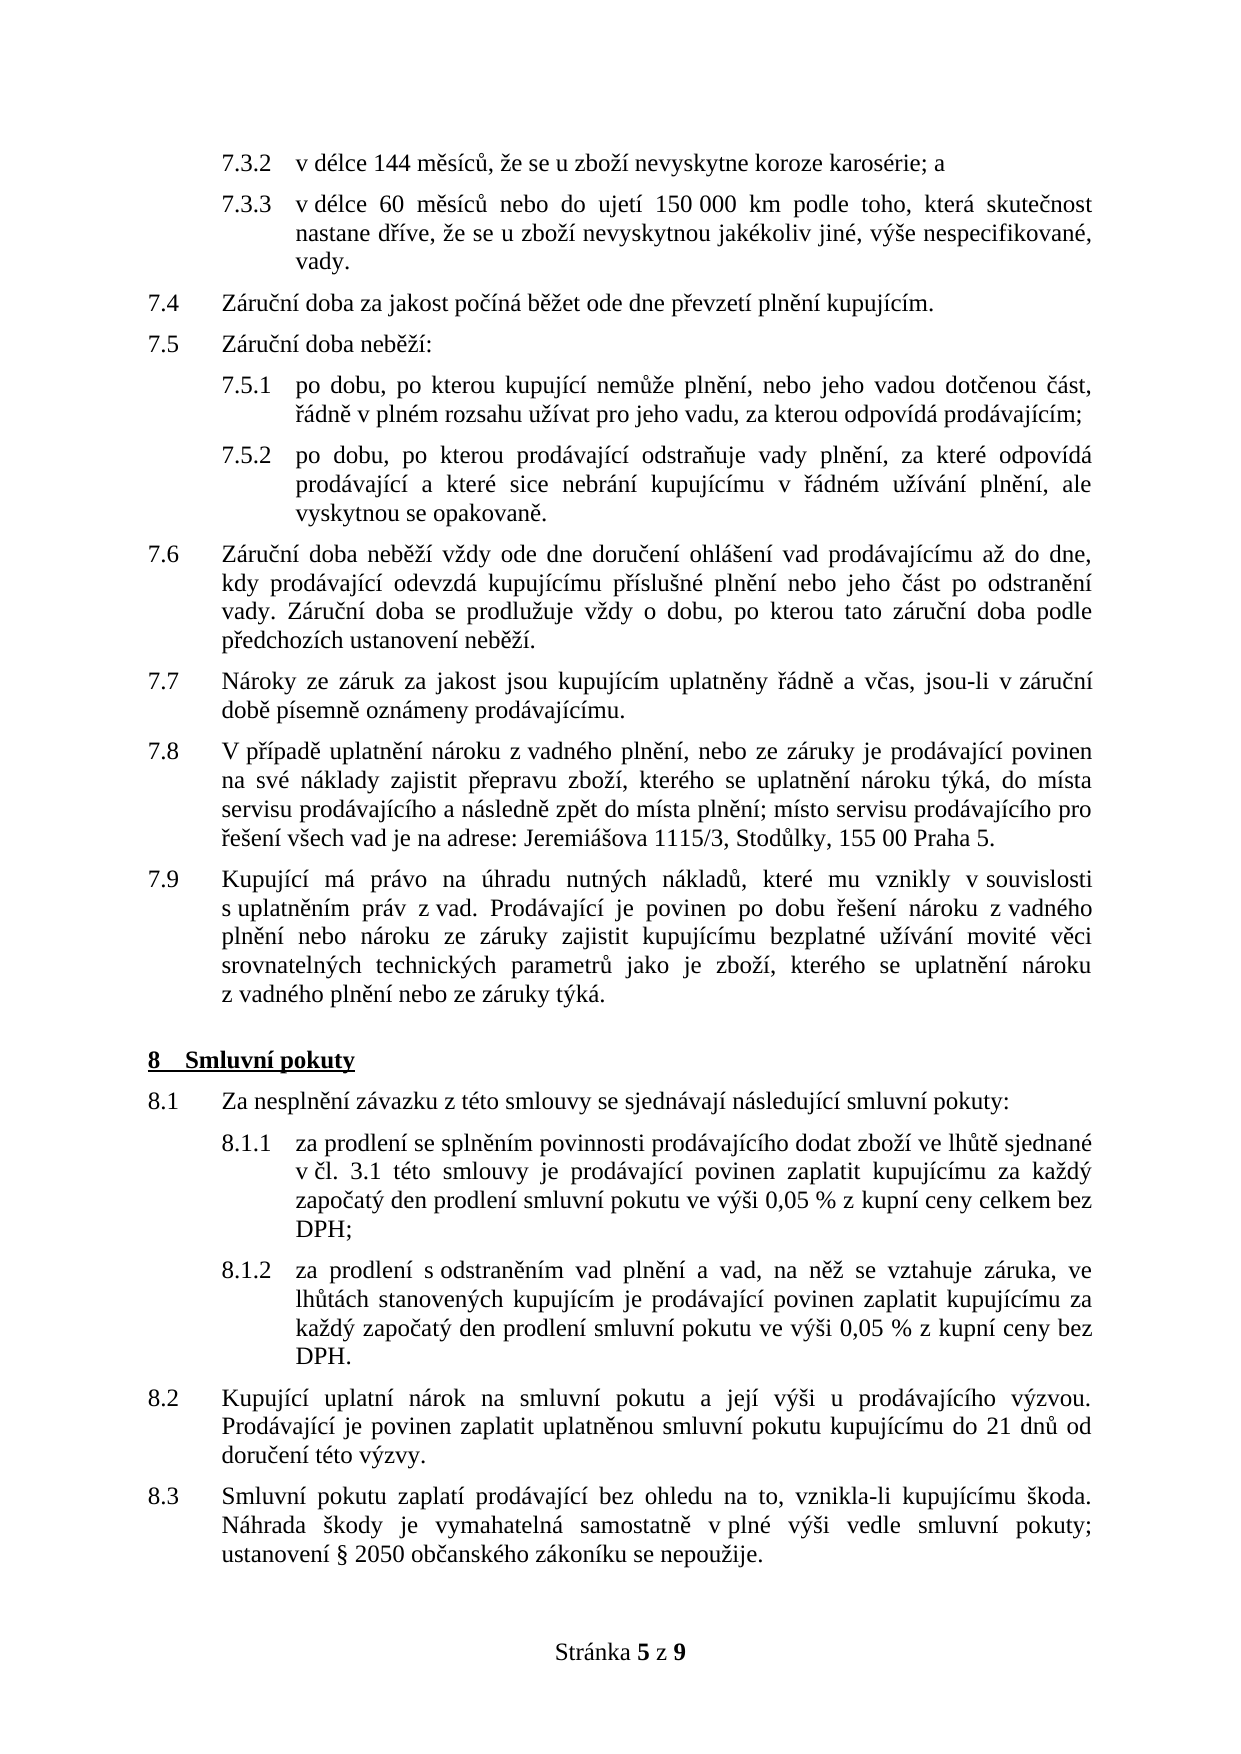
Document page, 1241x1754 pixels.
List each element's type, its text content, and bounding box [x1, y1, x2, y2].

list Nároky ze záruk za jakost jsou kupujícím uplatněny řádně a včas, jsou-li v záruční době písemně oznámeny prodávajícímu. [148, 666, 1093, 724]
list za prodlení s odstraněním vad plnění a vad, na něž se vztahuje záruka, ve lhůtách stanovených kupujícím je prodávající povinen zaplatit kupujícímu za každý započatý den prodlení smluvní pokutu ve výši 0,05 % z kupní ceny bez DPH. [221, 1255, 1093, 1370]
list V případě uplatnění nároku z vadného plnění, nebo ze záruky je prodávající povinen na své náklady zajistit přepravu zboží, kterého se uplatnění nároku týká, do místa servisu prodávajícího a následně zpět do místa plnění; místo servisu prodávajícího pro řešení všech vad je na adrese: Jeremiášova 1115/3, Stodůlky, 155 00 Praha 5. [148, 736, 1093, 851]
list Smluvní pokutu zaplatí prodávající bez ohledu na to, vznikla-li kupujícímu škoda. Náhrada škody je vymahatelná samostatně v plné výši vedle smluvní pokuty; ustanovení § 2050 občanského zákoníku se nepoužije. [148, 1481, 1093, 1568]
list Záruční doba za jakost počíná běžet ode dne převzetí plnění kupujícím. [148, 288, 1093, 316]
list Kupující má právo na úhradu nutných nákladů, které mu vznikly v souvislosti s uplatněním práv z vad. Prodávající je povinen po dobu řešení nároku z vadného plnění nebo nároku ze záruky zajistit kupujícímu bezplatné užívání movité věci srovnatelných technických parametrů jako je zboží, kterého se uplatnění nároku z vadného plnění nebo ze záruky týká. [148, 864, 1093, 1008]
list v délce 60 měsíců nebo do ujetí 150 000 km podle toho, která skutečnost nastane dříve, že se u zboží nevyskytnou jakékoliv jiné, výše nespecifikované, vady. [221, 189, 1093, 275]
list Záruční doba neběží: [148, 329, 1093, 358]
list po dobu, po kterou prodávající odstraňuje vady plnění, za které odpovídá prodávající a které sice nebrání kupujícímu v řádném užívání plnění, ale vyskytnou se opakovaně. [221, 440, 1093, 526]
list Smluvní pokuty [148, 1045, 1093, 1074]
list Za nesplnění závazku z této smlouvy se sjednávají následující smluvní pokuty: [148, 1086, 1093, 1115]
list v délce 144 měsíců, že se u zboží nevyskytne koroze karosérie; a [221, 148, 1093, 176]
list za prodlení se splněním povinnosti prodávajícího dodat zboží ve lhůtě sjednané v čl. 3.1 této smlouvy je prodávající povinen zaplatit kupujícímu za každý započatý den prodlení smluvní pokutu ve výši 0,05 % z kupní ceny celkem bez DPH; [221, 1128, 1093, 1243]
list po dobu, po kterou kupující nemůže plnění, nebo jeho vadou dotčenou část, řádně v plném rozsahu užívat pro jeho vadu, za kterou odpovídá prodávajícím; [221, 370, 1093, 428]
list Kupující uplatní nárok na smluvní pokutu a její výši u prodávajícího výzvou. Prodávající je povinen zaplatit uplatněnou smluvní pokutu kupujícímu do 21 dnů od doručení této výzvy. [148, 1383, 1093, 1469]
list Záruční doba neběží vždy ode dne doručení ohlášení vad prodávajícímu až do dne, kdy prodávající odevzdá kupujícímu příslušné plnění nebo jeho část po odstranění vady. Záruční doba se prodlužuje vždy o dobu, po kterou tato záruční doba podle předchozích ustanovení neběží. [148, 539, 1093, 654]
